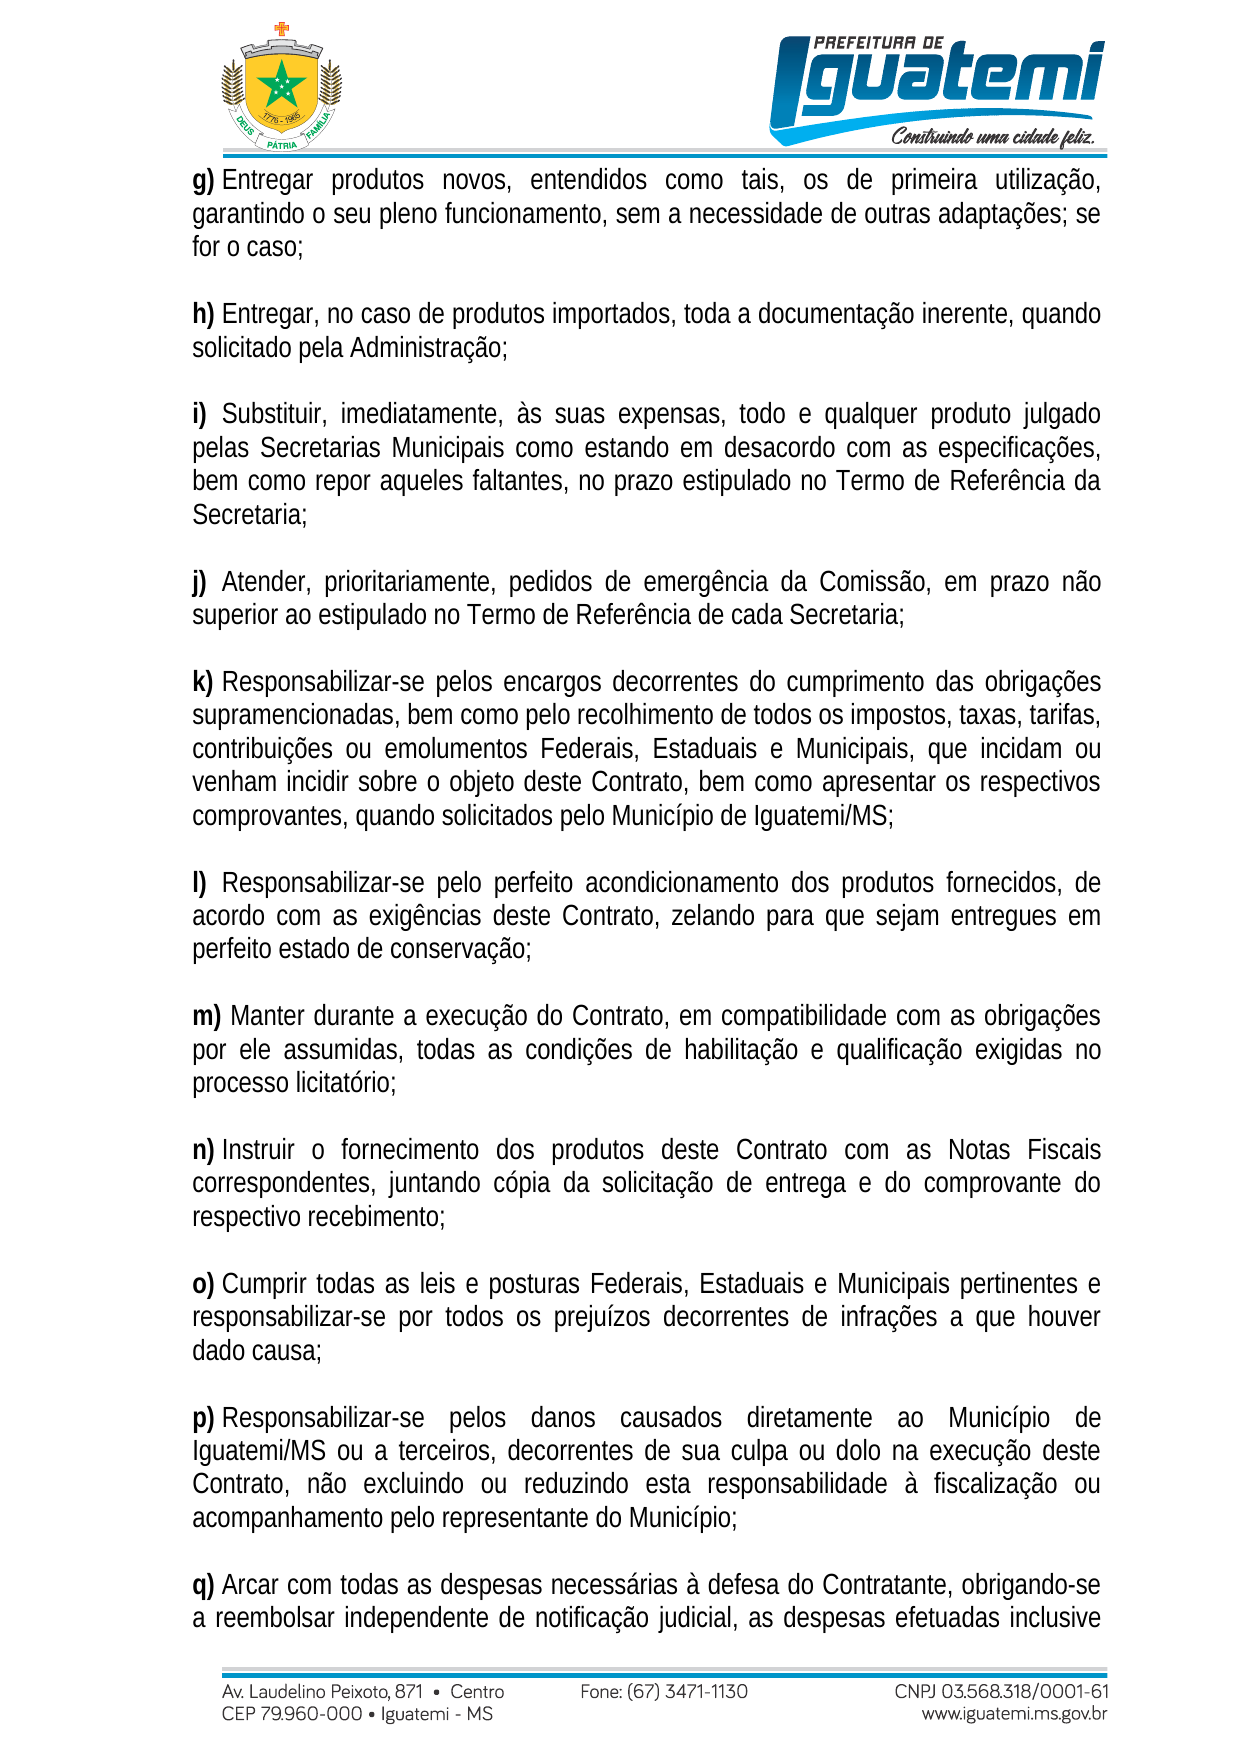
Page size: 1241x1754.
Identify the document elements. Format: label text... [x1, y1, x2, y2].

list Cumprir todas as leis e posturas Federais, Estaduais e Municipais pertinentes e responsabilizar-se por todos os prejuízos decorrentes de infrações a que houver dado causa; [192, 1266, 1103, 1366]
list Responsabilizar-se pelos danos causados diretamente ao Município de Iguatemi/MS ou a terceiros, decorrentes de sua culpa ou dolo na execução deste Contrato, não excluindo ou reduzindo esta responsabilidade à fiscalização ou acompanhamento pelo representante do Município; [192, 1400, 1103, 1533]
text j) Atender, prioritariamente, pedidos de emergência da Comissão, em prazo não superior ao estipulado no Termo de Referência de cada Secretaria; [192, 564, 1103, 631]
text m) Manter durante a execução do Contrato, em compatibilidade com as obrigações por ele assumidas, todas as condições de habilitação e qualificação exigidas no processo licitatório; [192, 998, 1103, 1099]
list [192, 1567, 1103, 1634]
list Responsabilizar-se pelos encargos decorrentes do cumprimento das obrigações supramencionadas, bem como pelo recolhimento de todos os impostos, taxas, tarifas, contribuições ou emolumentos Federais, Estaduais e Municipais, que incidam ou venham incidir sobre o objeto deste Contrato, bem como apresentar os respectivos comprovantes, quando solicitados pelo Município de Iguatemi/MS; [192, 664, 1103, 831]
text l) Responsabilizar-se pelo perfeito acondicionamento dos produtos fornecidos, de acordo com as exigências deste Contrato, zelando para que sejam entregues em perfeito estado de conservação; [192, 865, 1103, 965]
list Instruir o fornecimento dos produtos deste Contrato com as Notas Fiscais correspondentes, juntando cópia da solicitação de entrega e do comprovante do respectivo recebimento; [192, 1132, 1103, 1232]
list Entregar produtos novos, entendidos como tais, os de primeira utilização, garantindo o seu pleno funcionamento, sem a necessidade de outras adaptações; se for o caso; [192, 162, 1103, 263]
list Substituir, imediatamente, às suas expensas, todo e qualquer produto julgado pelas Secretarias Municipais como estando em desacordo com as especificações, bem como repor aqueles faltantes, no prazo estipulado no Termo de Referência da Secretaria; [192, 397, 1103, 530]
list Entregar, no caso de produtos importados, toda a documentação inerente, quando solicitado pela Administração; [192, 296, 1103, 363]
